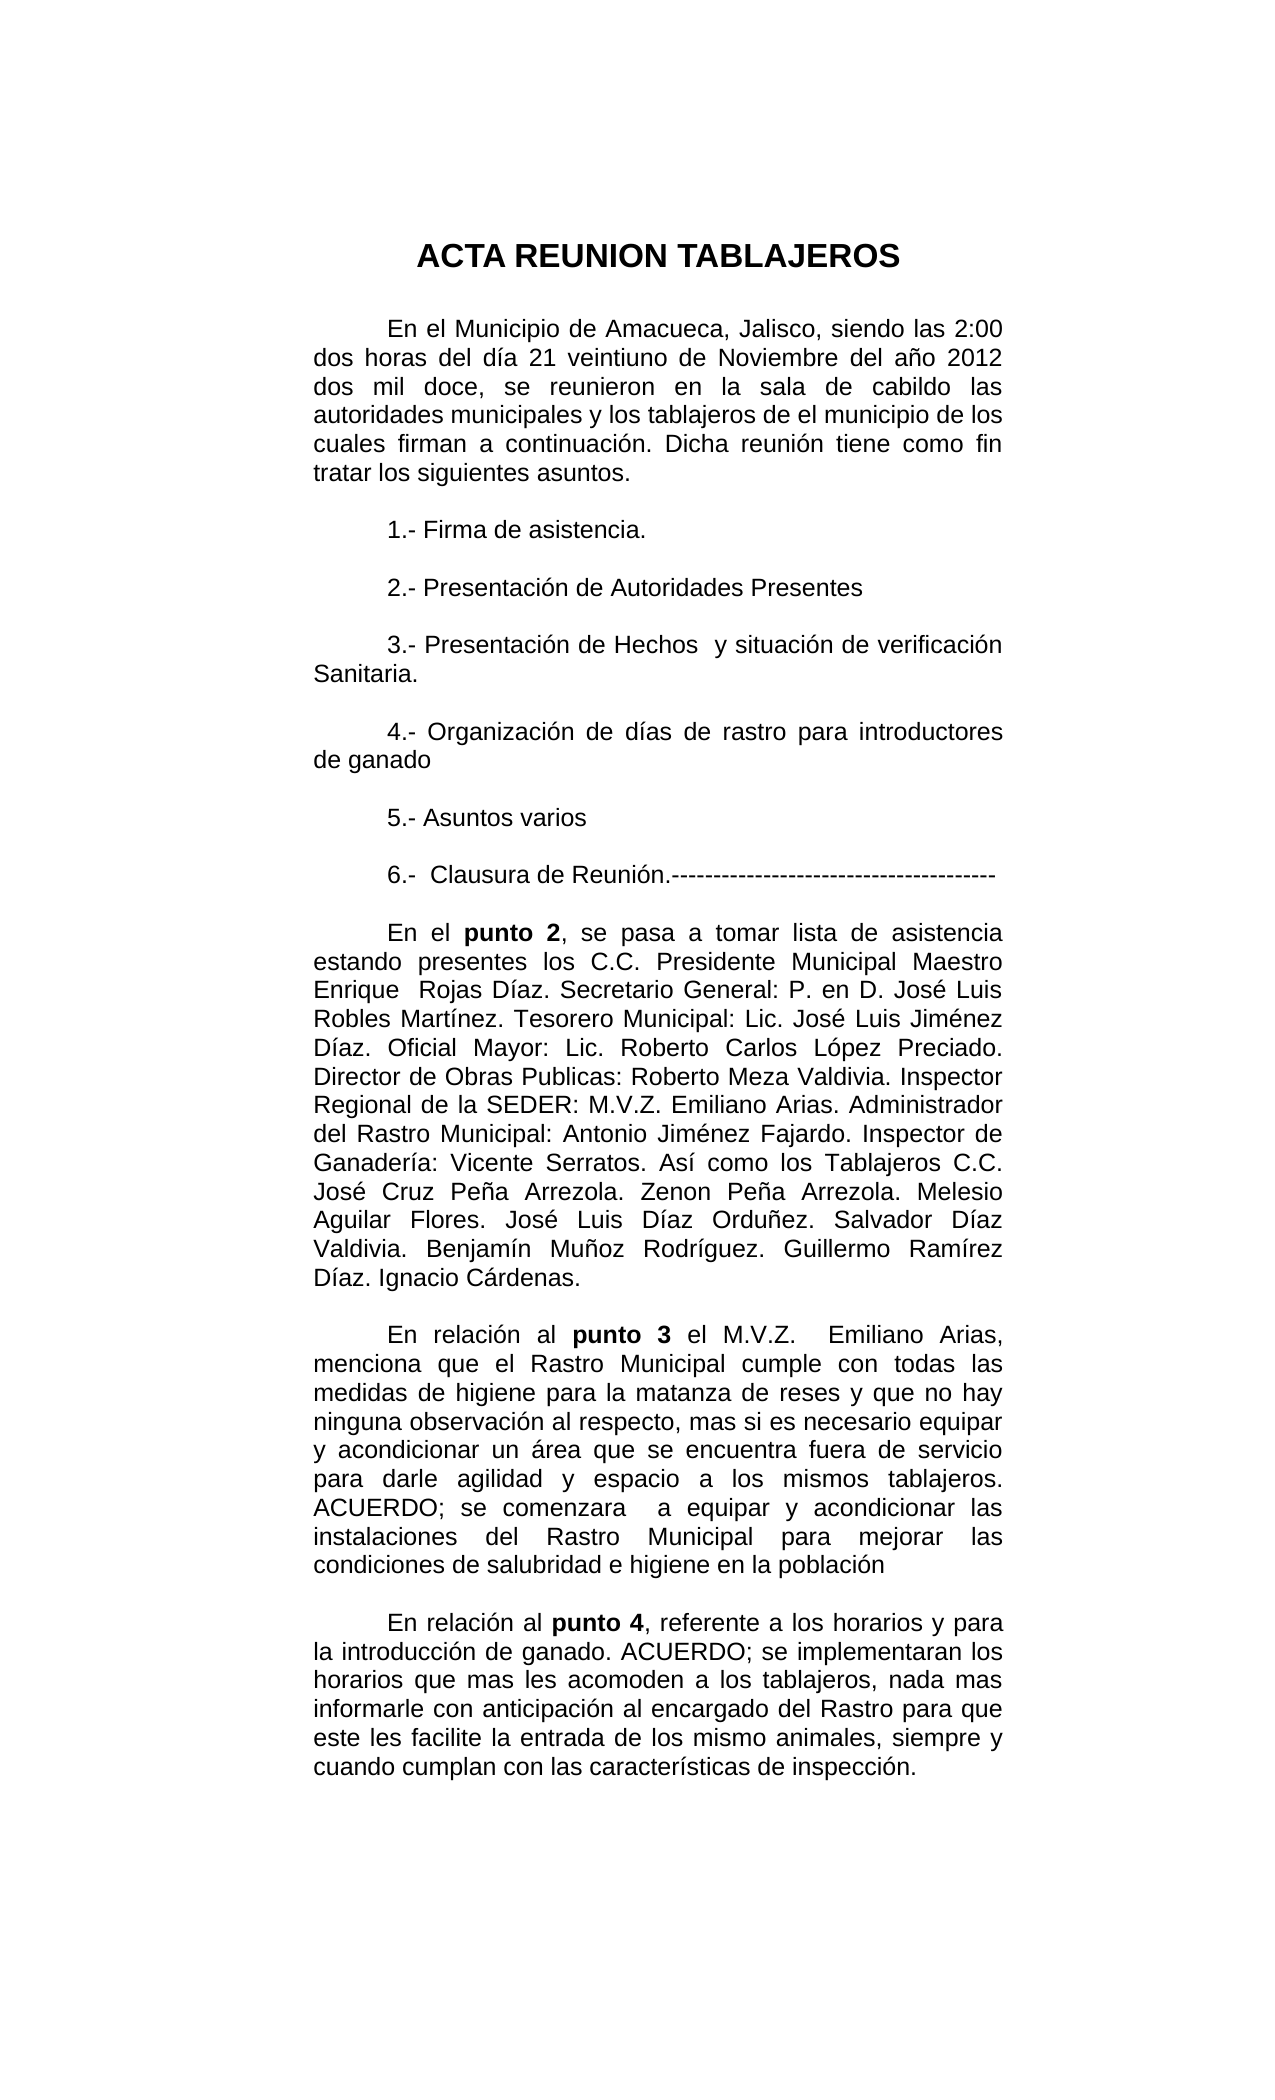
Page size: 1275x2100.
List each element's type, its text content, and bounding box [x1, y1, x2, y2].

subtitle ACTA REUNION TABLAJEROS [313, 236, 1004, 274]
text En el punto 2, se pasa a tomar lista de asistencia estando presentes los C.C. Presidente Municipal Maestro Enrique Rojas Díaz. Secretario General: P. en D. José Luis Robles Martínez. Tesorero Municipal: Lic. José Luis Jiménez Díaz. Oficial Mayor: Lic. Roberto Carlos López Preciado. Director de Obras Publicas: Roberto Meza Valdivia. Inspector Regional de la SEDER: M.V.Z. Emiliano Arias. Administrador del Rastro Municipal: Antonio Jiménez Fajardo. Inspector de Ganadería: Vicente Serratos. Así como los Tablajeros C.C. José Cruz Peña Arrezola. Zenon Peña Arrezola. Melesio Aguilar Flores. José Luis Díaz Orduñez. Salvador Díaz Valdivia. Benjamín Muñoz Rodríguez. Guillermo Ramírez Díaz. Ignacio Cárdenas. [313, 918, 1004, 1292]
text En relación al punto 4, referente a los horarios y para la introducción de ganado. ACUERDO; se implementaran los horarios que mas les acomoden a los tablajeros, nada mas informarle con anticipación al encargado del Rastro para que este les facilite la entrada de los mismo animales, siempre y cuando cumplan con las características de inspección. [313, 1608, 1004, 1780]
text 5.- Asuntos varios [313, 803, 1004, 832]
text En relación al punto 3 el M.V.Z. Emiliano Arias, menciona que el Rastro Municipal cumple con todas las medidas de higiene para la matanza de reses y que no hay ninguna observación al respecto, mas si es necesario equipar y acondicionar un área que se encuentra fuera de servicio para darle agilidad y espacio a los mismos tablajeros. ACUERDO; se comenzara a equipar y acondicionar las instalaciones del Rastro Municipal para mejorar las condiciones de salubridad e higiene en la población [313, 1320, 1004, 1579]
text 3.- Presentación de Hechos y situación de verificación Sanitaria. [313, 630, 1004, 688]
text En el Municipio de Amacueca, Jalisco, siendo las 2:00 dos horas del día 21 veintiuno de Noviembre del año 2012 dos mil doce, se reunieron en la sala de cabildo las autoridades municipales y los tablajeros de el municipio de los cuales firman a continuación. Dicha reunión tiene como fin tratar los siguientes asuntos. [313, 314, 1004, 487]
text 1.- Firma de asistencia. [313, 515, 1004, 544]
text 2.- Presentación de Autoridades Presentes [313, 573, 1004, 602]
text 4.- Organización de días de rastro para introductores de ganado [313, 717, 1004, 774]
text 6.- Clausura de Reunión.--------------------------------------- [313, 860, 1004, 889]
